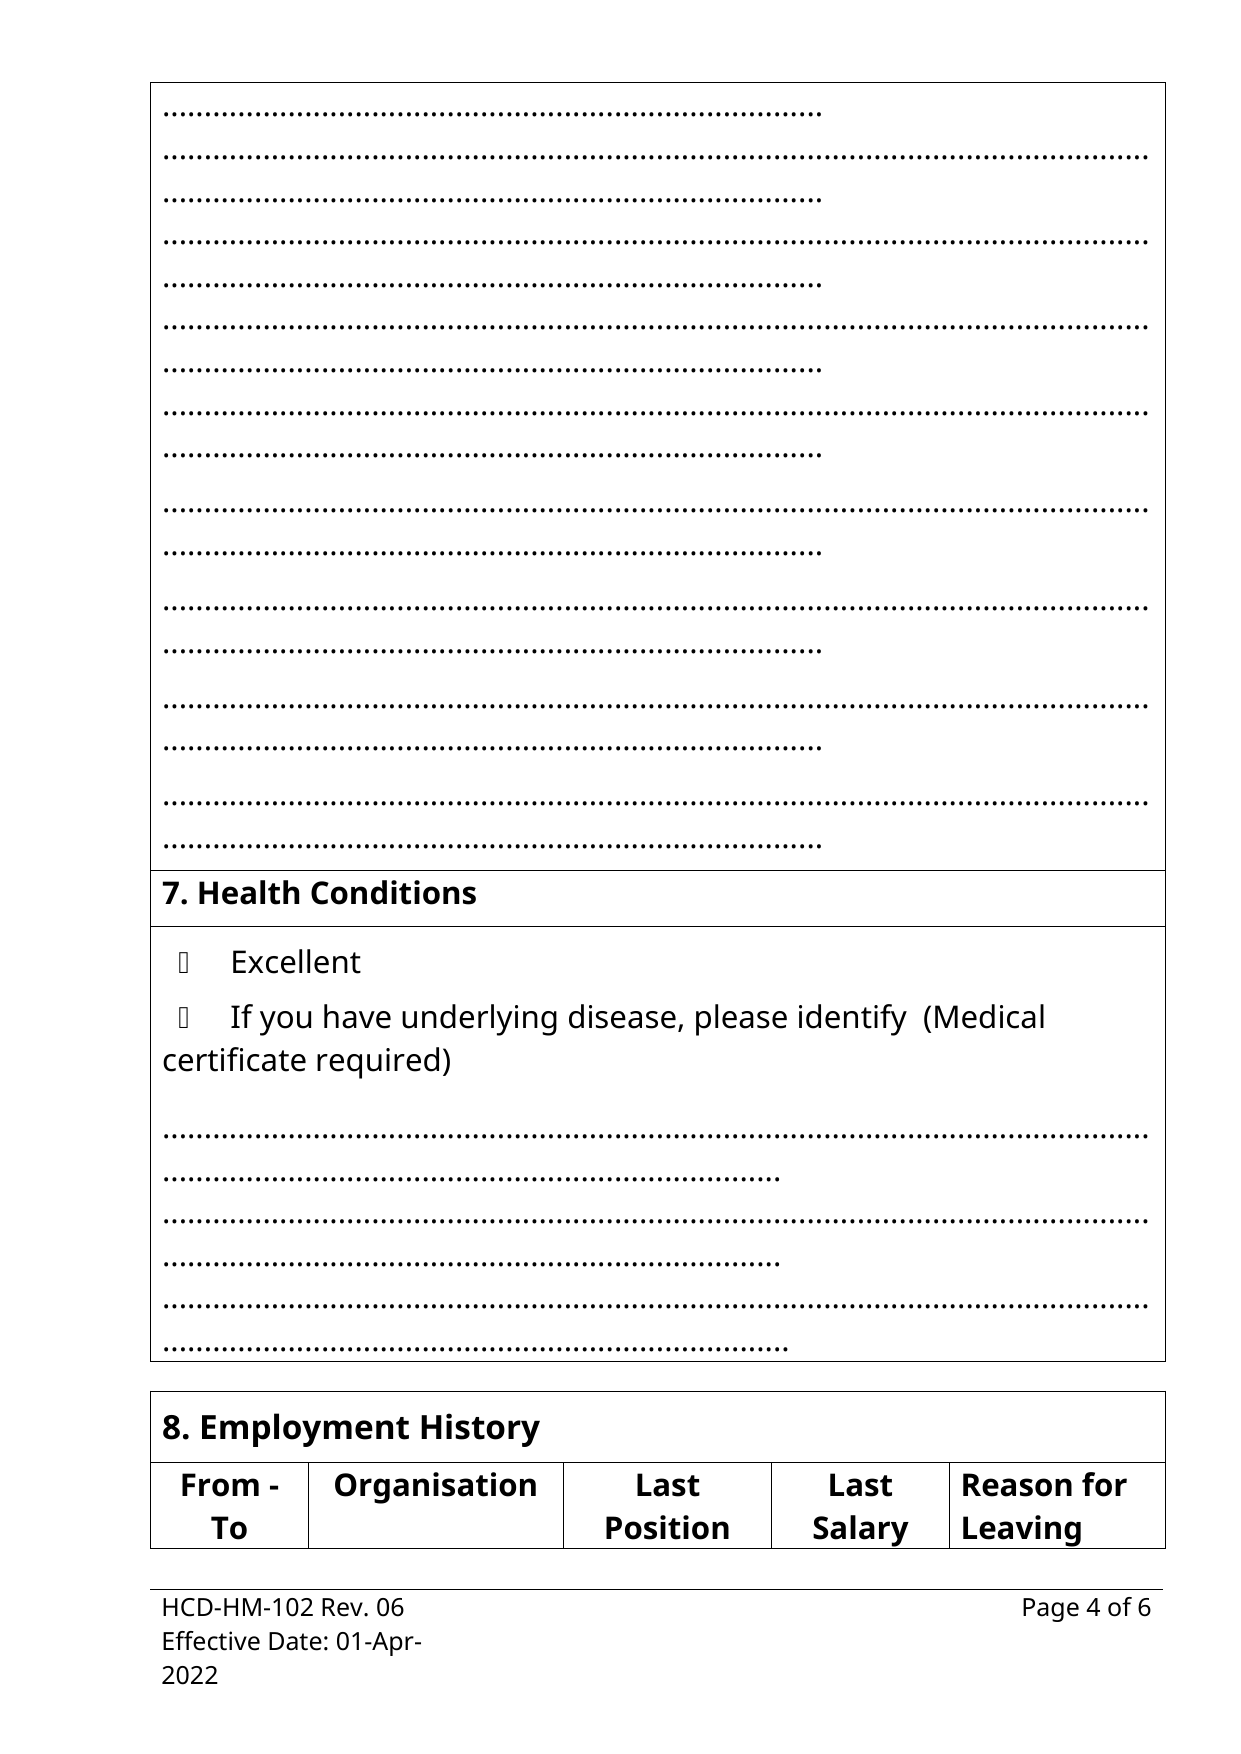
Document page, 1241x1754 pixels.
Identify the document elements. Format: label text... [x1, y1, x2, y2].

table_cell From - To [151, 1463, 308, 1548]
table_cell 7. Health Conditions [151, 871, 1165, 926]
table_header 8. Employment History [151, 1392, 1165, 1462]
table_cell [151, 83, 1165, 870]
table_cell Organisation [309, 1463, 563, 1548]
table_cell Last Salary [772, 1463, 949, 1548]
table_cell Excellent If you have underlying disease, please identify (Medical certificate required) ................................................................................................................................................................................................ ................................................................................................................................................................................................ ................................................................................................................................................................................................. [151, 927, 1165, 1361]
table_cell Last Position [564, 1463, 771, 1548]
table_cell Reason for Leaving [950, 1463, 1165, 1548]
